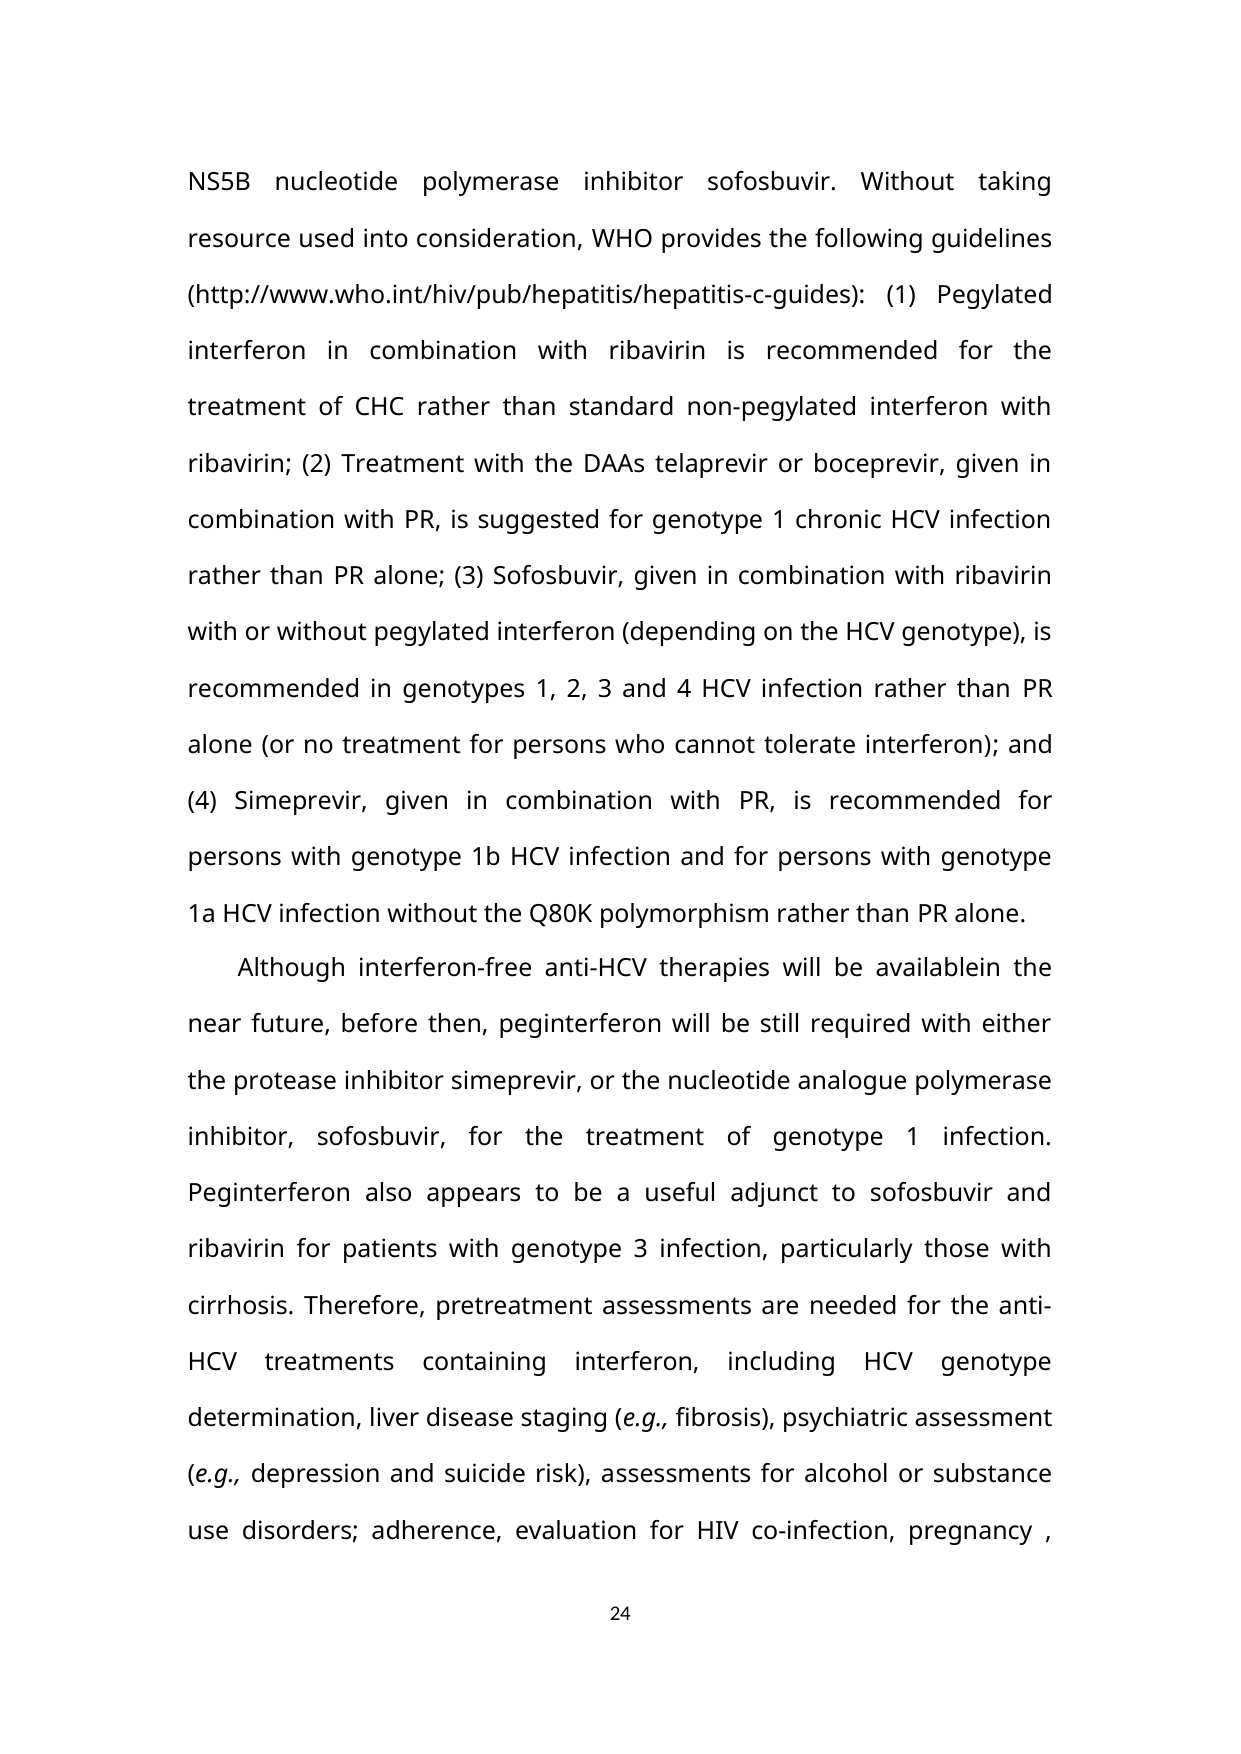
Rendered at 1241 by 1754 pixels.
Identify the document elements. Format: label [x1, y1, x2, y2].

text [187, 162, 1053, 931]
text [187, 948, 1053, 1548]
